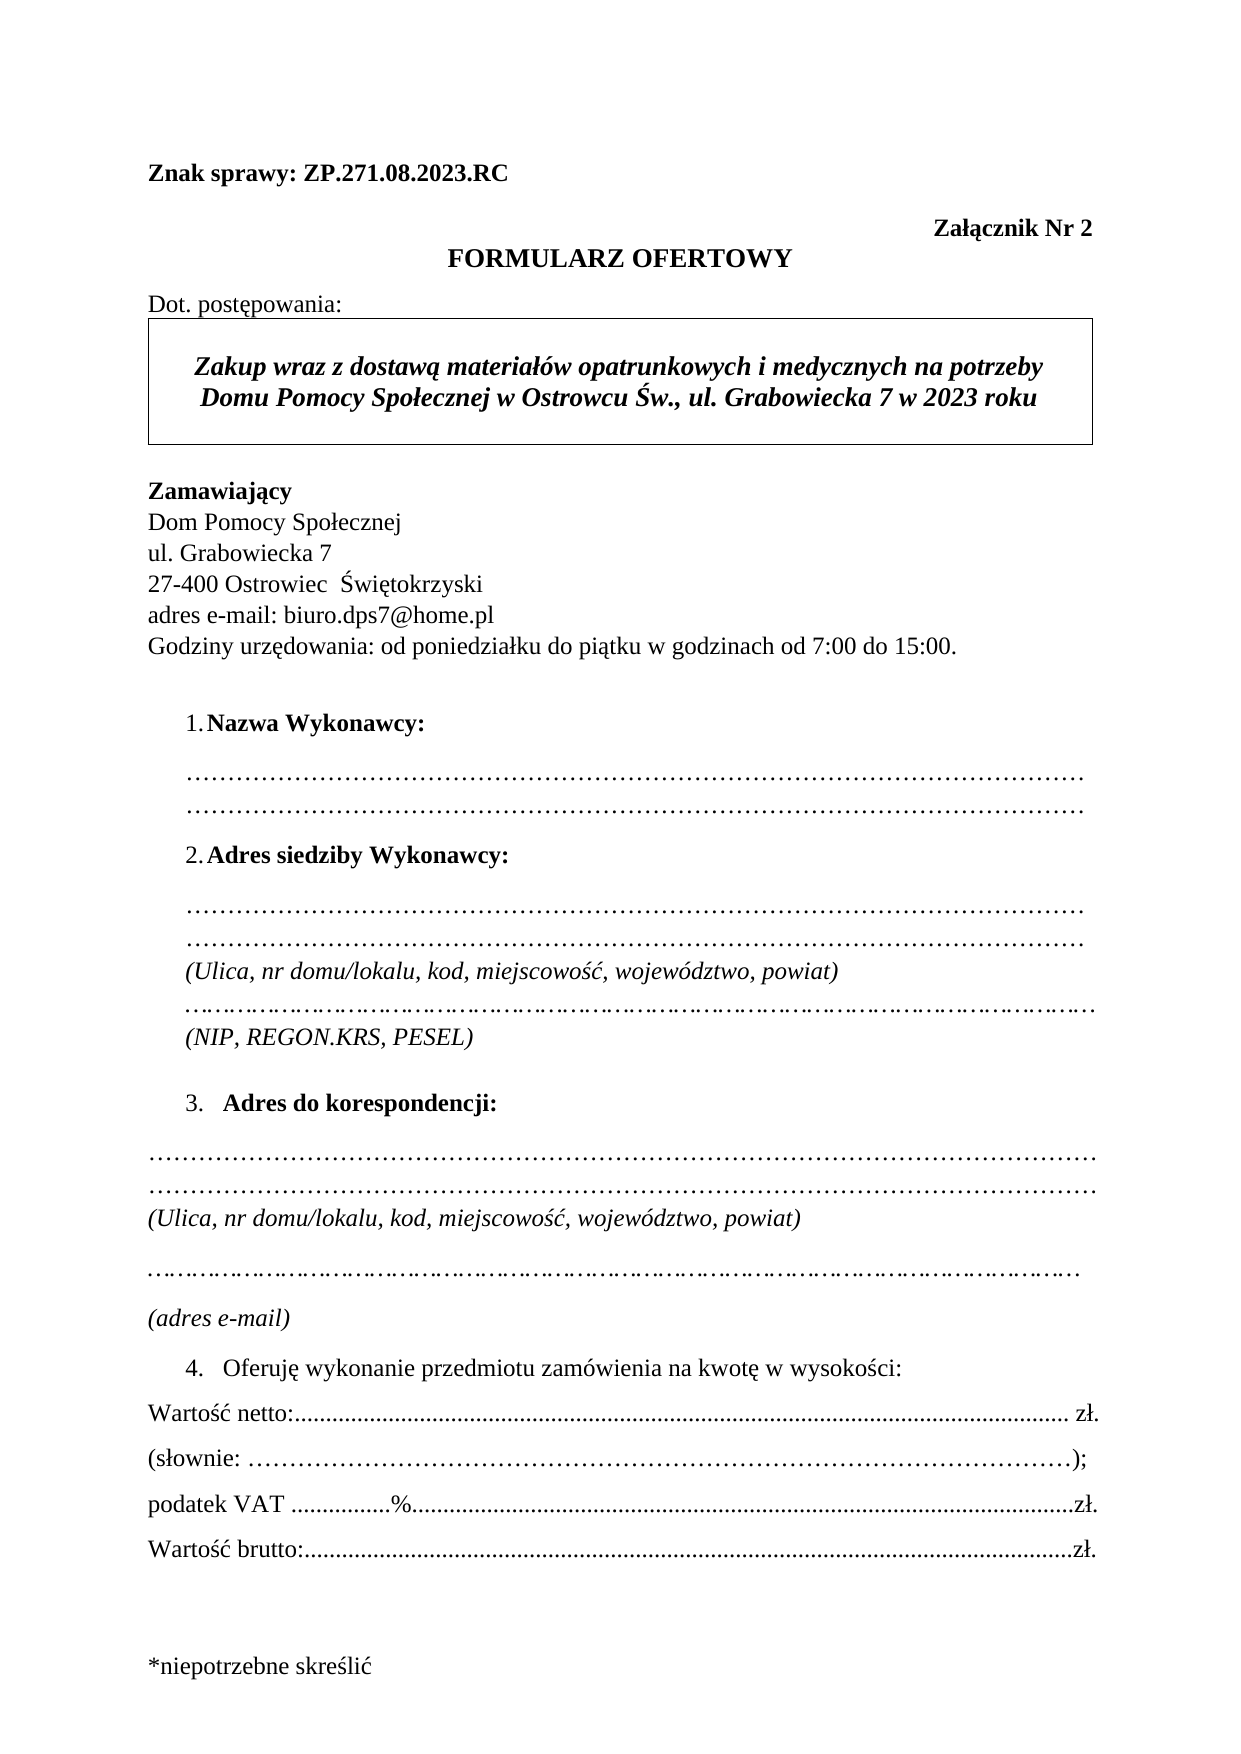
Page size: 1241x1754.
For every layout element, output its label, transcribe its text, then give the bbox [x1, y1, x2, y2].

table_header Zakup wraz z dostawą materiałów opatrunkowych i medycznych na potrzeby Domu Pomocy Społecznej w Ostrowcu Św., ul. Grabowiecka 7 w 2023 roku [149, 319, 1092, 444]
text ……………………………………………………………………………………………………………… [148, 1253, 1100, 1282]
text (adres e-mail) [148, 1303, 1100, 1332]
text podatek VAT ................%..........................................................................................................zł. [148, 1489, 1100, 1518]
text Znak sprawy: ZP.271.08.2023.RC [148, 158, 1093, 187]
text Załącznik Nr 2 [148, 213, 1093, 242]
list Nazwa Wykonawcy: [185, 708, 1100, 736]
text ……………………………………………………………………………………………………………………………………………………………………………………………… [185, 757, 1100, 819]
text (Ulica, nr domu/lokalu, kod, miejscowość, województwo, powiat) [148, 1203, 1100, 1232]
text …………………………………………………………………………………………………… [148, 1171, 1100, 1199]
text (NIP, REGON.KRS, PESEL) [185, 1022, 1100, 1051]
text …………………………………………………………………………………………………………… [185, 989, 1100, 1017]
text FORMULARZ OFERTOWY [148, 242, 1093, 273]
text (Ulica, nr domu/lokalu, kod, miejscowość, województwo, powiat) [185, 956, 1100, 984]
text ……………………………………………………………………………………………… [185, 890, 1100, 918]
text Dom Pomocy Społecznej [148, 507, 1093, 536]
list Oferuję wykonanie przedmiotu zamówienia na kwotę w wysokości: [185, 1353, 1100, 1381]
text Godziny urzędowania: od poniedziałku do piątku w godzinach od 7:00 do 15:00. [148, 631, 1093, 660]
text …………………………………………………………………………………………………… [148, 1137, 1100, 1166]
text Wartość brutto:...........................................................................................................................zł. [148, 1534, 1100, 1563]
list Adres do korespondencji: [185, 1088, 1100, 1117]
text ul. Grabowiecka 7 [148, 538, 1093, 567]
text 27-400 Ostrowiec Świętokrzyski [148, 569, 1093, 598]
text Dot. postępowania: [148, 289, 1093, 318]
text Wartość netto:............................................................................................................................ zł. [148, 1398, 1100, 1427]
text Zamawiający [148, 476, 1093, 505]
list Adres siedziby Wykonawcy: [185, 840, 1100, 869]
text (słownie: ………………………………………………………………………………………); [148, 1443, 1100, 1472]
text ……………………………………………………………………………………………… [185, 923, 1100, 951]
text adres e-mail: biuro.dps7@home.pl [148, 600, 1093, 629]
